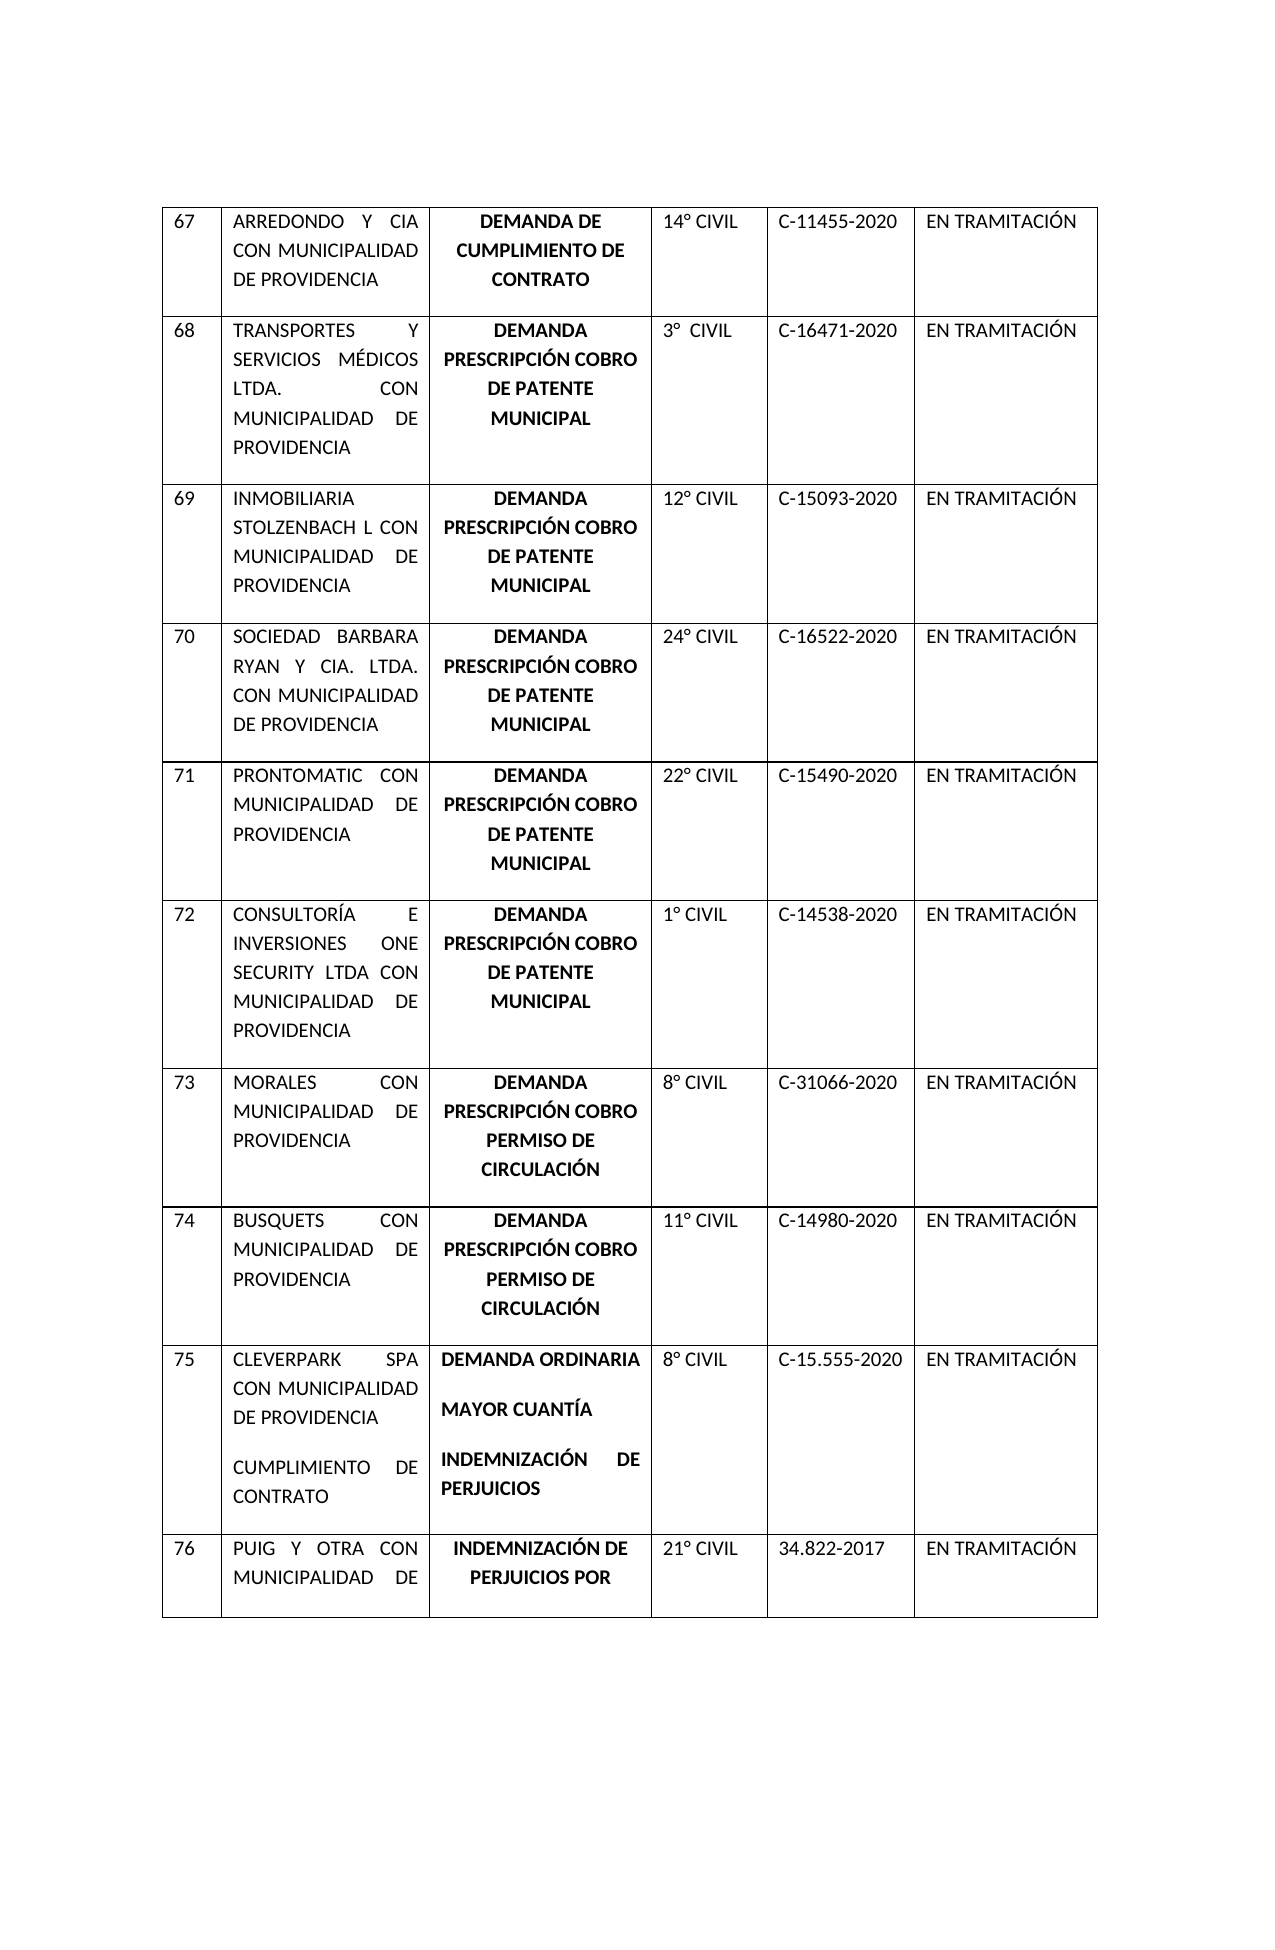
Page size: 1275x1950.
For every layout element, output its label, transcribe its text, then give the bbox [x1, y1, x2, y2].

table_cell EN TRAMITACIÓN [915, 208, 1097, 316]
table_cell INMOBILIARIA STOLZENBACH L CON MUNICIPALIDAD DE PROVIDENCIA [222, 485, 429, 623]
table_cell EN TRAMITACIÓN [915, 485, 1097, 623]
table_cell C-15490-2020 [768, 763, 914, 900]
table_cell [222, 1535, 429, 1617]
table_cell 1° CIVIL [652, 901, 767, 1068]
table_cell TRANSPORTES Y SERVICIOS MÉDICOS LTDA. CON MUNICIPALIDAD DE PROVIDENCIA [222, 317, 429, 484]
table_cell PRONTOMATIC CON MUNICIPALIDAD DE PROVIDENCIA [222, 763, 429, 900]
table_cell 75 [163, 1346, 221, 1534]
table_cell DEMANDA PRESCRIPCIÓN COBRO PERMISO DE CIRCULACIÓN [430, 1069, 651, 1206]
table_cell 8° CIVIL [652, 1069, 767, 1206]
table_cell 22° CIVIL [652, 763, 767, 900]
table_cell DEMANDA PRESCRIPCIÓN COBRO DE PATENTE MUNICIPAL [430, 485, 651, 623]
table_cell EN TRAMITACIÓN [915, 901, 1097, 1068]
table_cell EN TRAMITACIÓN [915, 624, 1097, 761]
table_cell 71 [163, 763, 221, 900]
table_cell 11° CIVIL [652, 1208, 767, 1345]
table_cell 68 [163, 317, 221, 484]
table_cell DEMANDA PRESCRIPCIÓN COBRO PERMISO DE CIRCULACIÓN [430, 1208, 651, 1345]
table_cell 21° CIVIL [652, 1535, 767, 1617]
table_cell C-15.555-2020 [768, 1346, 914, 1534]
table_cell EN TRAMITACIÓN [915, 1208, 1097, 1345]
table_cell C-16522-2020 [768, 624, 914, 761]
table_cell MORALES CON MUNICIPALIDAD DE PROVIDENCIA [222, 1069, 429, 1206]
table_cell 8° CIVIL [652, 1346, 767, 1534]
table_cell 34.822-2017 [768, 1535, 914, 1617]
table_cell C-31066-2020 [768, 1069, 914, 1206]
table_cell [430, 1535, 651, 1617]
table_cell BUSQUETS CON MUNICIPALIDAD DE PROVIDENCIA [222, 1208, 429, 1345]
table_cell ARREDONDO Y CIA CON MUNICIPALIDAD DE PROVIDENCIA [222, 208, 429, 316]
table_cell DEMANDA DE CUMPLIMIENTO DE CONTRATO [430, 208, 651, 316]
table_cell 67 [163, 208, 221, 316]
table_cell DEMANDA PRESCRIPCIÓN COBRO DE PATENTE MUNICIPAL [430, 763, 651, 900]
table_cell CONSULTORÍA E INVERSIONES ONE SECURITY LTDA CON MUNICIPALIDAD DE PROVIDENCIA [222, 901, 429, 1068]
table_cell 14° CIVIL [652, 208, 767, 316]
table_cell DEMANDA PRESCRIPCIÓN COBRO DE PATENTE MUNICIPAL [430, 317, 651, 484]
table_cell SOCIEDAD BARBARA RYAN Y CIA. LTDA. CON MUNICIPALIDAD DE PROVIDENCIA [222, 624, 429, 761]
table_cell C-11455-2020 [768, 208, 914, 316]
table_cell 73 [163, 1069, 221, 1206]
table_cell EN TRAMITACIÓN [915, 1069, 1097, 1206]
table_cell 12° CIVIL [652, 485, 767, 623]
table_cell 24° CIVIL [652, 624, 767, 761]
table_cell EN TRAMITACIÓN [915, 1535, 1097, 1617]
table_cell C-14538-2020 [768, 901, 914, 1068]
table_cell EN TRAMITACIÓN [915, 763, 1097, 900]
table_cell 74 [163, 1208, 221, 1345]
table_cell 76 [163, 1535, 221, 1617]
table_cell 3° CIVIL [652, 317, 767, 484]
table_cell C-15093-2020 [768, 485, 914, 623]
table_cell DEMANDA PRESCRIPCIÓN COBRO DE PATENTE MUNICIPAL [430, 901, 651, 1068]
table_cell 69 [163, 485, 221, 623]
table_cell EN TRAMITACIÓN [915, 317, 1097, 484]
table_cell DEMANDA PRESCRIPCIÓN COBRO DE PATENTE MUNICIPAL [430, 624, 651, 761]
table_cell C-14980-2020 [768, 1208, 914, 1345]
table_cell DEMANDA ORDINARIA MAYOR CUANTÍA INDEMNIZACIÓN DE PERJUICIOS [430, 1346, 651, 1534]
table_cell CLEVERPARK SPA CON MUNICIPALIDAD DE PROVIDENCIA CUMPLIMIENTO DE CONTRATO [222, 1346, 429, 1534]
table_cell C-16471-2020 [768, 317, 914, 484]
table_cell EN TRAMITACIÓN [915, 1346, 1097, 1534]
table_cell 70 [163, 624, 221, 761]
table_cell 72 [163, 901, 221, 1068]
